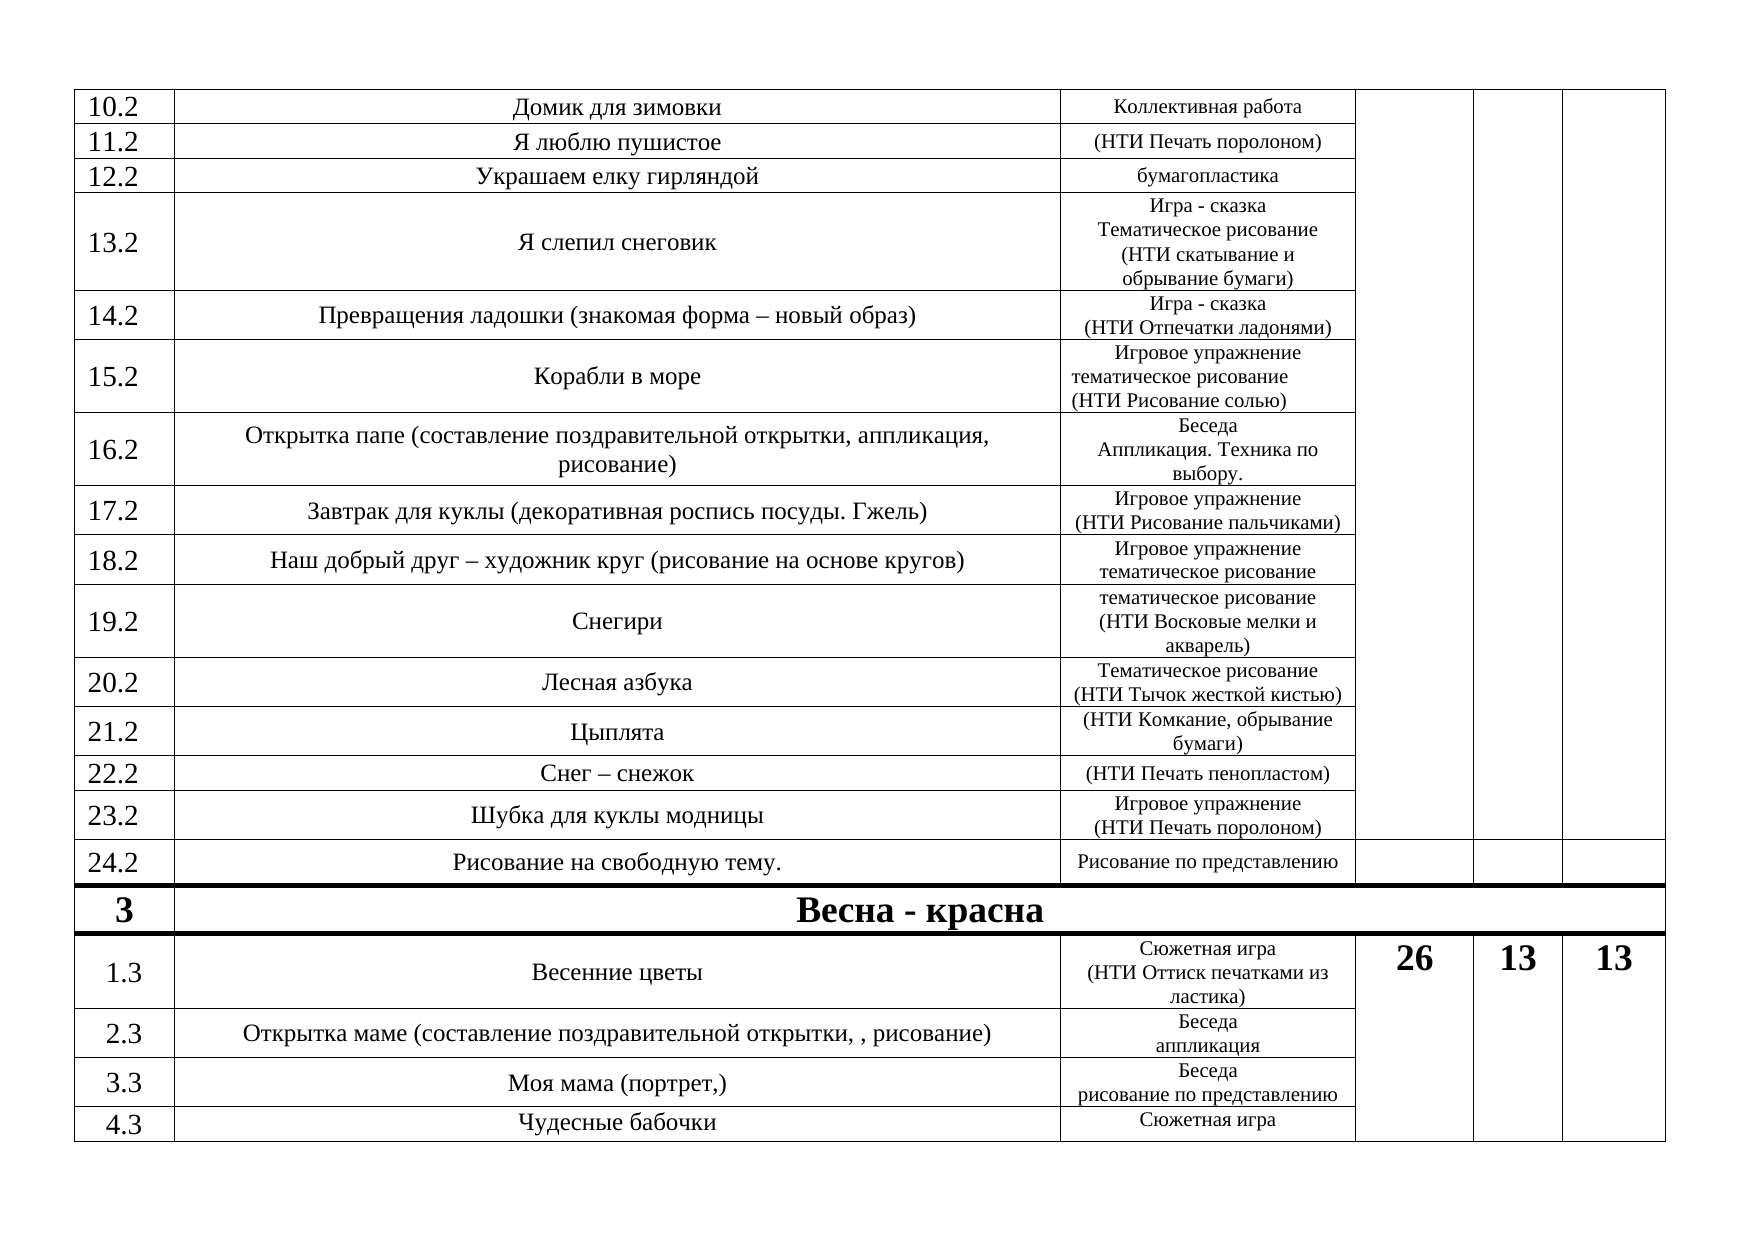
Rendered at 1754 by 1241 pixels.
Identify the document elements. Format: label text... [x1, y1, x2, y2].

table_cell (НТИ Печать поролоном) [1061, 124, 1355, 158]
table_cell Я люблю пушистое [175, 124, 1060, 158]
table_cell [75, 159, 174, 192]
table_cell [75, 791, 174, 839]
table_cell Рисование по представлению [1061, 840, 1355, 883]
table_cell Я слепил снеговик [175, 193, 1060, 289]
table_cell (НТИ Комкание, обрывание бумаги) [1061, 707, 1355, 755]
table_cell [75, 193, 174, 289]
table_cell [1563, 840, 1665, 883]
table_cell (НТИ Печать пенопластом) [1061, 756, 1355, 790]
table_cell Завтрак для куклы (декоративная роспись посуды. Гжель) [175, 486, 1060, 534]
table_cell бумагопластика [1061, 159, 1355, 192]
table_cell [1061, 1107, 1355, 1141]
table_cell 13 [1474, 936, 1562, 1141]
table_cell 13 [1563, 936, 1665, 1141]
table_cell [75, 585, 174, 657]
table_cell тематическое рисование (НТИ Восковые мелки и акварель) [1061, 585, 1355, 657]
table_cell Игра - сказка Тематическое рисование (НТИ скатывание и обрывание бумаги) [1061, 193, 1355, 289]
table_cell Сюжетная игра (НТИ Оттиск печатками из ластика) [1061, 936, 1355, 1008]
table_cell Открытка маме (составление поздравительной открытки, , рисование) [175, 1009, 1060, 1057]
table_cell Домик для зимовки [175, 90, 1060, 123]
table_cell [75, 658, 174, 706]
table_cell [75, 413, 174, 485]
table_cell Тематическое рисование (НТИ Тычок жесткой кистью) [1061, 658, 1355, 706]
table_cell Наш добрый друг – художник круг (рисование на основе кругов) [175, 535, 1060, 583]
table_cell [1356, 840, 1473, 883]
table_cell Беседа Аппликация. Техника по выбору. [1061, 413, 1355, 485]
table_cell Снег – снежок [175, 756, 1060, 790]
table_cell [75, 1107, 174, 1141]
table_cell Коллективная работа [1061, 90, 1355, 123]
table_cell Весна - красна [175, 888, 1665, 931]
table_cell Игра - сказка (НТИ Отпечатки ладонями) [1061, 291, 1355, 339]
table_cell [75, 486, 174, 534]
table_cell Чудесные бабочки [175, 1107, 1060, 1141]
table_cell 26 [1356, 936, 1473, 1141]
table_cell Беседа рисование по представлению [1061, 1058, 1355, 1106]
table_cell Снегири [175, 585, 1060, 657]
table_cell Корабли в море [175, 340, 1060, 412]
table_cell [75, 756, 174, 790]
table_cell [75, 707, 174, 755]
table_cell Игровое упражнение тематическое рисование [1061, 535, 1355, 583]
table_cell [75, 1009, 174, 1057]
table_cell [75, 1058, 174, 1106]
table_cell 3 [75, 888, 174, 931]
table_cell [75, 535, 174, 583]
table_cell [75, 840, 174, 883]
table_cell [75, 936, 174, 1008]
table_cell [75, 124, 174, 158]
table_cell Украшаем елку гирляндой [175, 159, 1060, 192]
table_cell Рисование на свободную тему. [175, 840, 1060, 883]
table_cell Весенние цветы [175, 936, 1060, 1008]
table_cell Игровое упражнение тематическое рисование (НТИ Рисование солью) [1061, 340, 1355, 412]
table_cell Открытка папе (составление поздравительной открытки, аппликация, рисование) [175, 413, 1060, 485]
table_cell [75, 291, 174, 339]
table_cell Шубка для куклы модницы [175, 791, 1060, 839]
table_cell Цыплята [175, 707, 1060, 755]
table_cell [75, 340, 174, 412]
table_cell [75, 90, 174, 123]
table_cell Моя мама (портрет,) [175, 1058, 1060, 1106]
table_cell Лесная азбука [175, 658, 1060, 706]
table_cell Превращения ладошки (знакомая форма – новый образ) [175, 291, 1060, 339]
table_cell Игровое упражнение (НТИ Печать поролоном) [1061, 791, 1355, 839]
table_cell Игровое упражнение (НТИ Рисование пальчиками) [1061, 486, 1355, 534]
table_cell Беседа аппликация [1061, 1009, 1355, 1057]
table_cell [1474, 840, 1562, 883]
